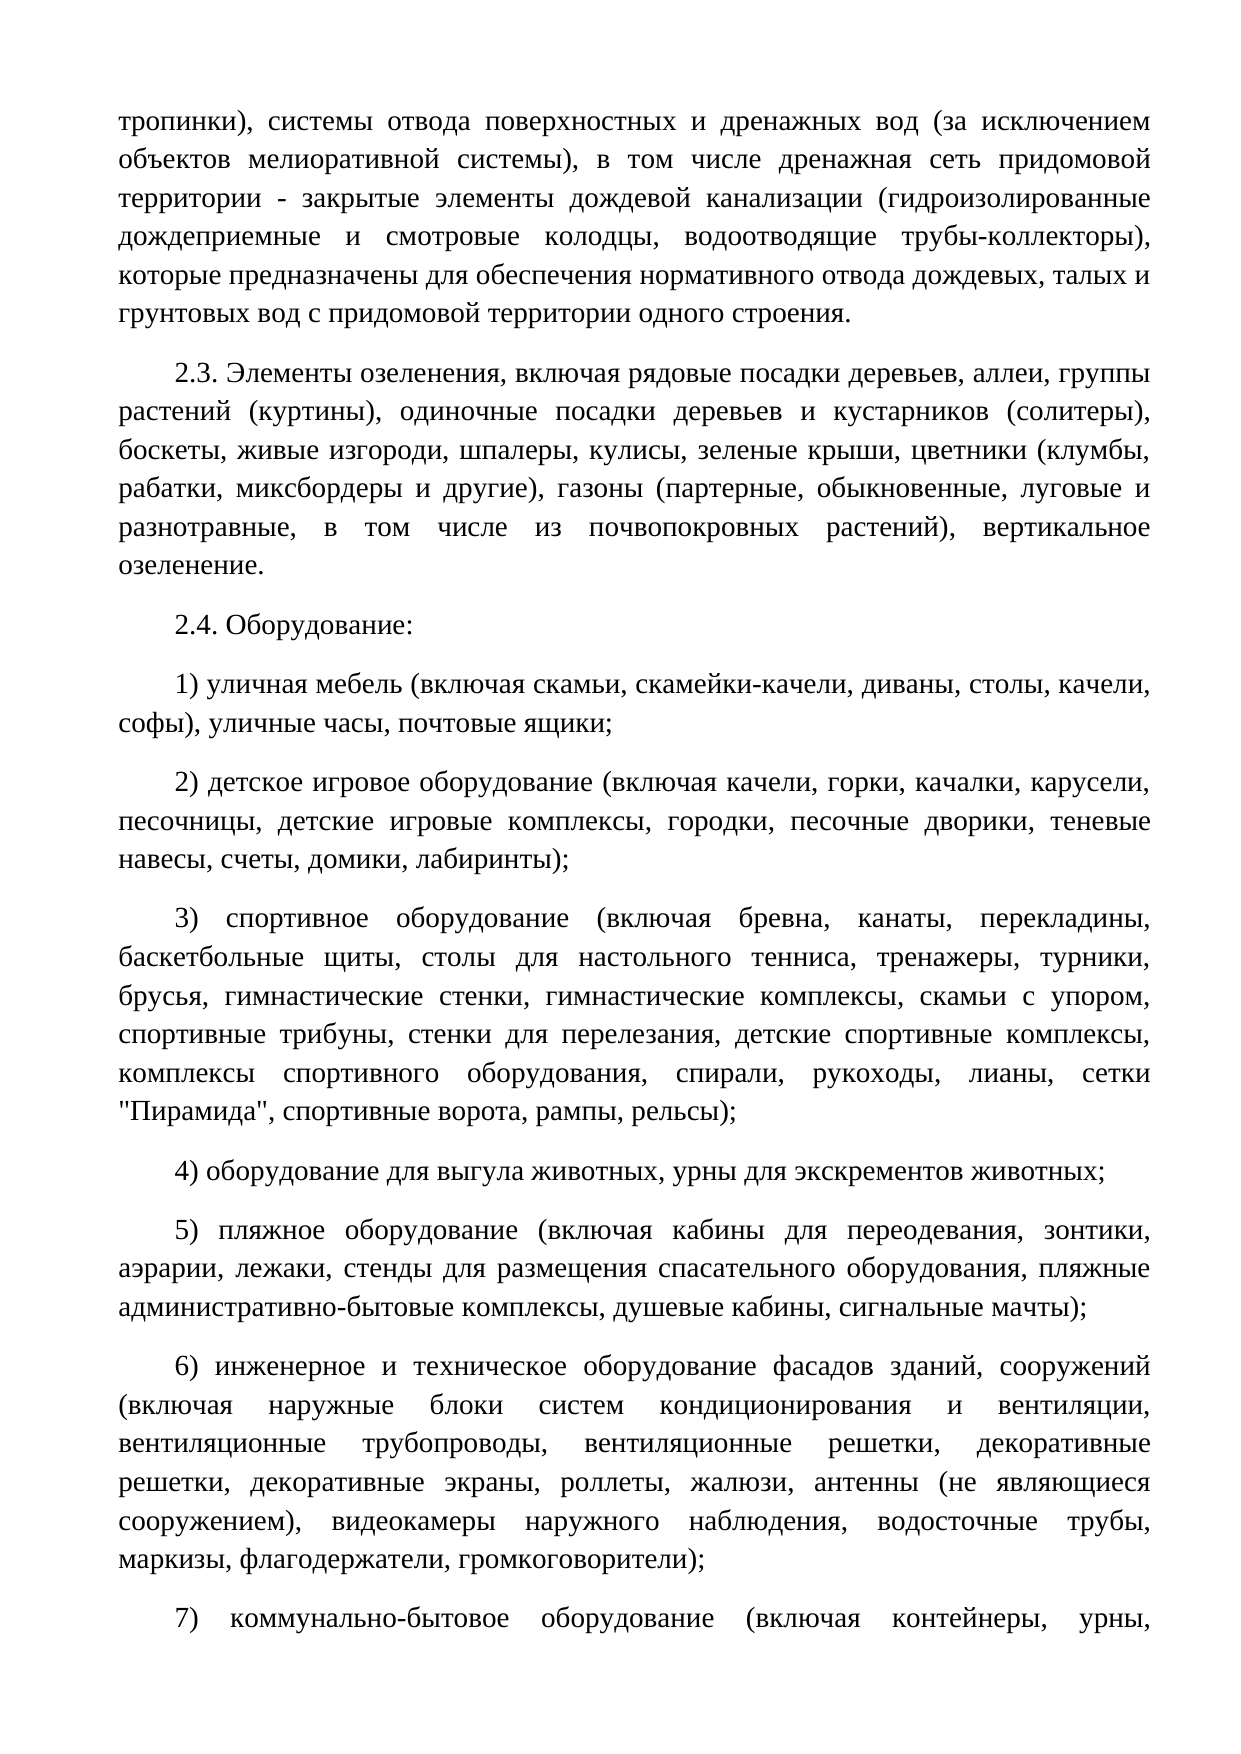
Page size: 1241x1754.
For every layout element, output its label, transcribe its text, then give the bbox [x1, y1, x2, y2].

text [118, 1601, 1152, 1634]
text 2) детское игровое оборудование (включая качели, горки, качалки, карусели, песочницы, детские игровые комплексы, городки, песочные дворики, теневые навесы, счеты, домики, лабиринты); [118, 764, 1152, 875]
text 2.3. Элементы озеленения, включая рядовые посадки деревьев, аллеи, группы растений (куртины), одиночные посадки деревьев и кустарников (солитеры), боскеты, живые изгороди, шпалеры, кулисы, зеленые крыши, цветники (клумбы, рабатки, миксбордеры и другие), газоны (партерные, обыкновенные, луговые и разнотравные, в том числе из почвопокровных растений), вертикальное озеленение. [118, 355, 1152, 581]
text 4) оборудование для выгула животных, урны для экскрементов животных; [118, 1153, 1152, 1186]
text 2.4. Оборудование: [118, 607, 1152, 640]
text 1) уличная мебель (включая скамьи, скамейки-качели, диваны, столы, качели, софы), уличные часы, почтовые ящики; [118, 666, 1152, 738]
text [118, 103, 1152, 329]
text 3) спортивное оборудование (включая бревна, канаты, перекладины, баскетбольные щиты, столы для настольного тенниса, тренажеры, турники, брусья, гимнастические стенки, гимнастические комплексы, скамьи с упором, спортивные трибуны, стенки для перелезания, детские спортивные комплексы, комплексы спортивного оборудования, спирали, рукоходы, лианы, сетки "Пирамида", спортивные ворота, рампы, рельсы); [118, 901, 1152, 1127]
text 5) пляжное оборудование (включая кабины для переодевания, зонтики, аэрарии, лежаки, стенды для размещения спасательного оборудования, пляжные административно-бытовые комплексы, душевые кабины, сигнальные мачты); [118, 1212, 1152, 1323]
text 6) инженерное и техническое оборудование фасадов зданий, сооружений (включая наружные блоки систем кондиционирования и вентиляции, вентиляционные трубопроводы, вентиляционные решетки, декоративные решетки, декоративные экраны, роллеты, жалюзи, антенны (не являющиеся сооружением), видеокамеры наружного наблюдения, водосточные трубы, маркизы, флагодержатели, громкоговорители); [118, 1348, 1152, 1575]
